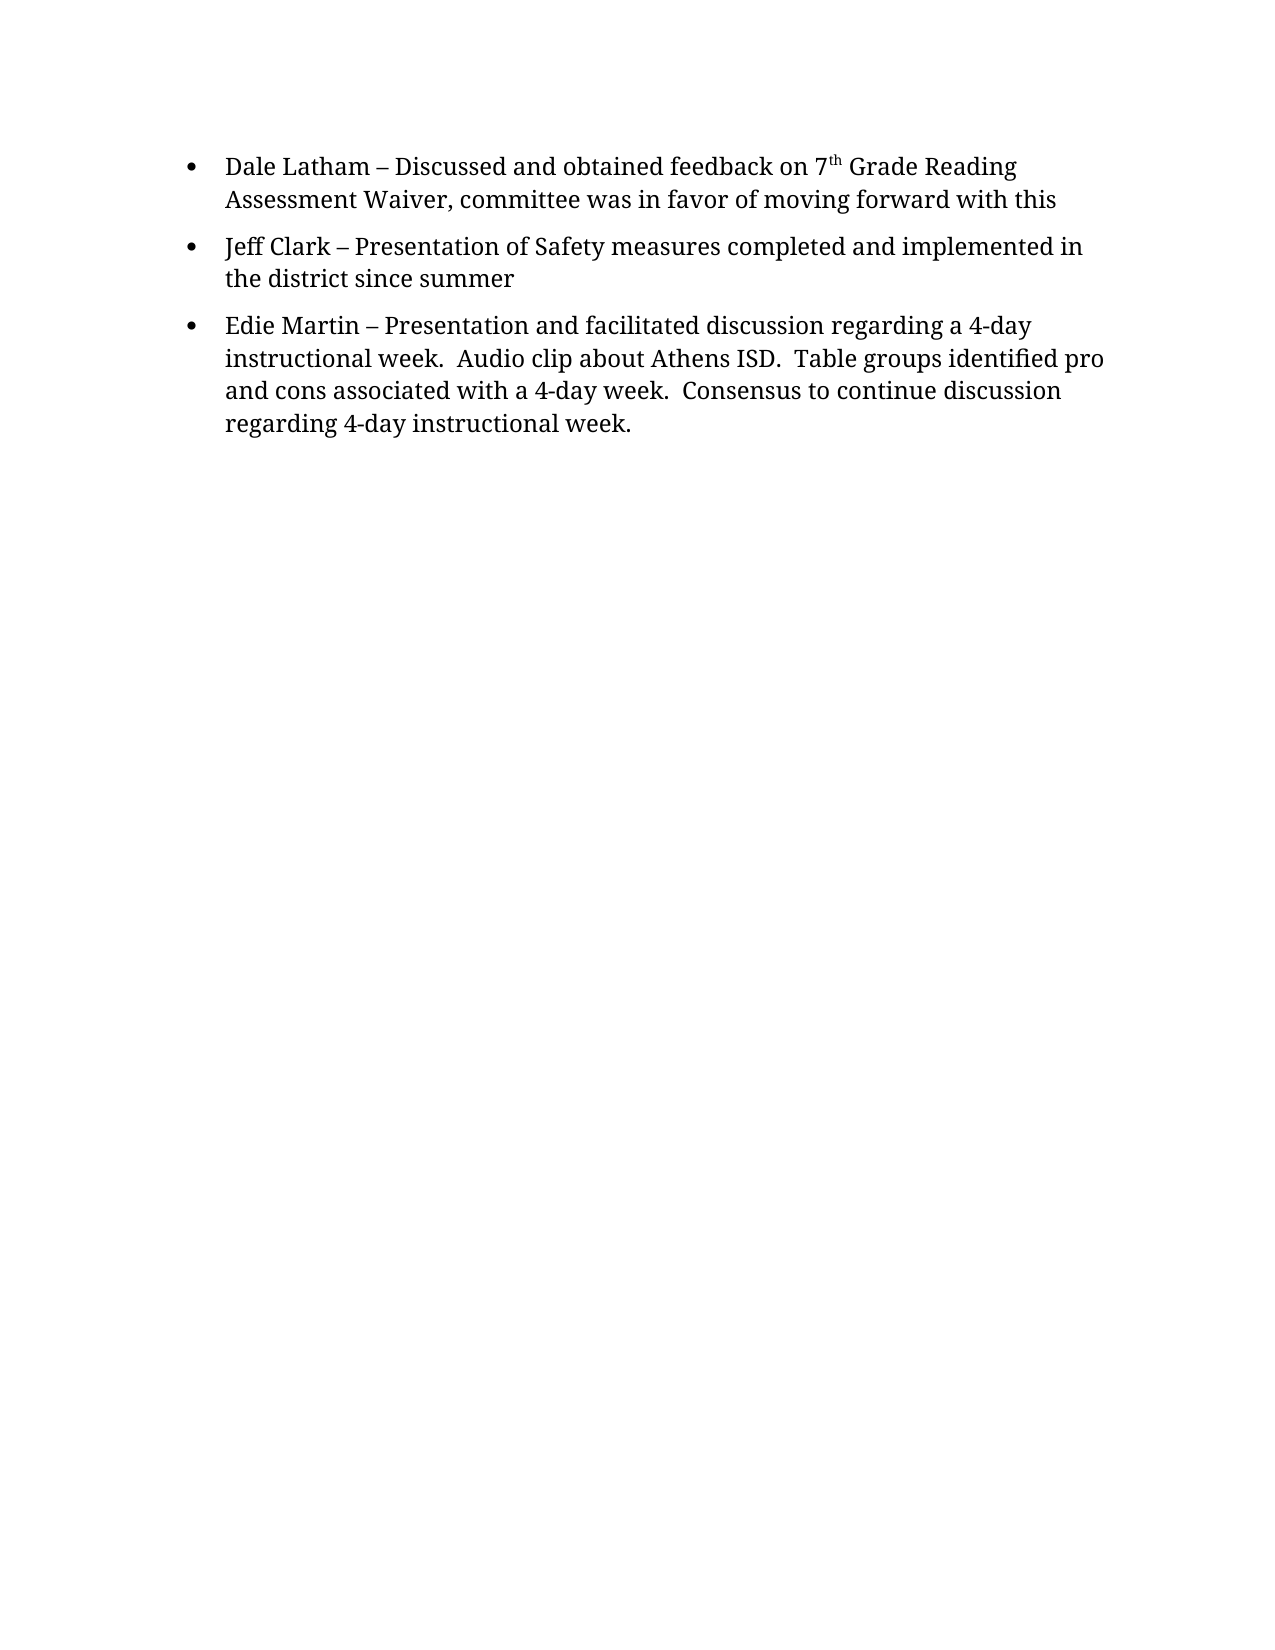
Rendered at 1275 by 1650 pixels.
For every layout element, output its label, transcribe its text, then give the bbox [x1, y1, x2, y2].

list Jeff Clark – Presentation of Safety measures completed and implemented in the district since summer [187, 229, 1125, 294]
list Dale Latham – Discussed and obtained feedback on 7th Grade Reading Assessment Waiver, committee was in favor of moving forward with this [187, 150, 1125, 215]
list Edie Martin – Presentation and facilitated discussion regarding a 4-day instructional week. Audio clip about Athens ISD. Table groups identified pro and cons associated with a 4-day week. Consensus to continue discussion regarding 4-day instructional week. [187, 309, 1125, 439]
